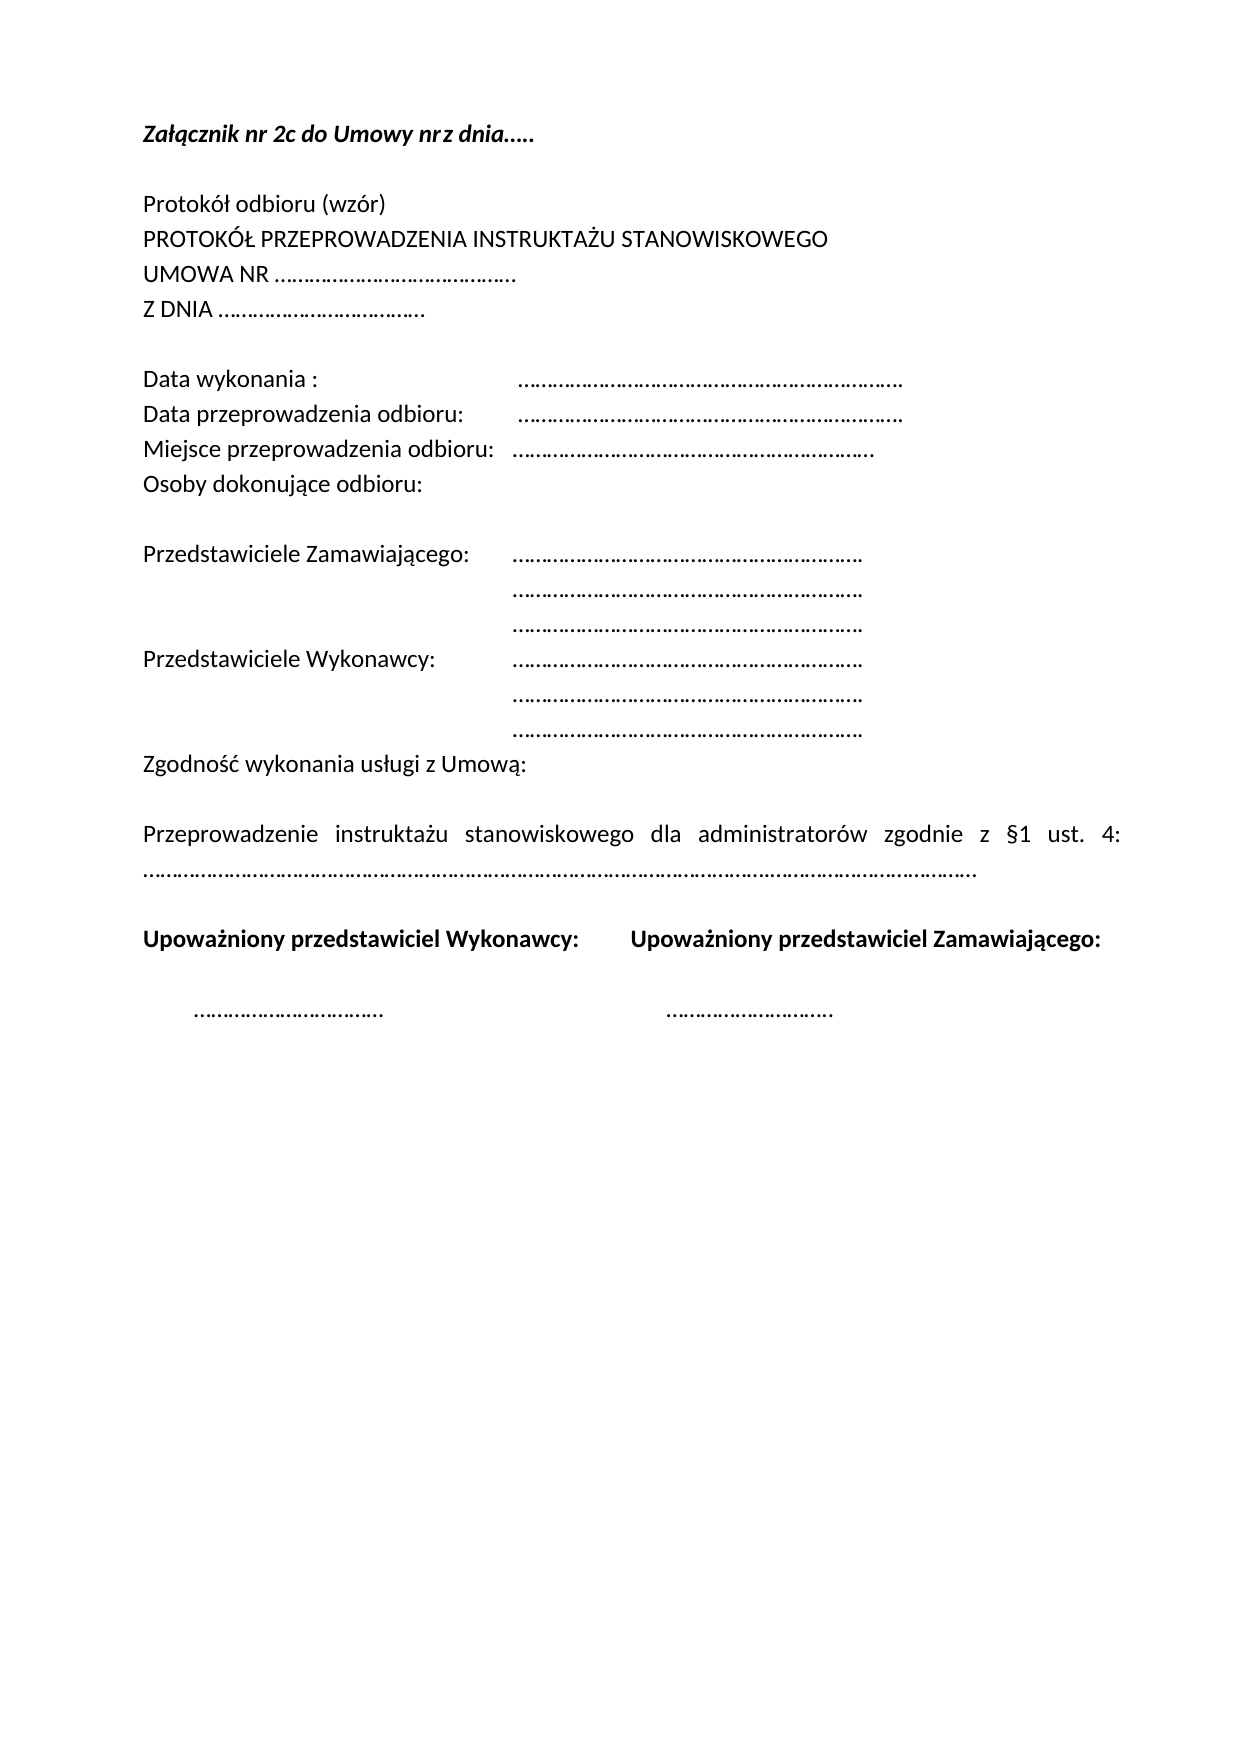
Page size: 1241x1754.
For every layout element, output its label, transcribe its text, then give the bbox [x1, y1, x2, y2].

text ……………………………………………………. [143, 713, 1122, 744]
text ……………………………………………………. [143, 678, 1122, 709]
text Przedstawiciele Wykonawcy: ……………………………………………………. [143, 643, 1122, 674]
text Przeprowadzenie instruktażu stanowiskowego dla administratorów zgodnie z §1 ust. 4: ……………………………………………………………………………………………….……………………………… [143, 818, 1122, 884]
text Data przeprowadzenia odbioru: …………………………………………………………. [143, 398, 1122, 429]
text ……………………………………………………. [143, 573, 1122, 604]
text Załącznik nr 2c do Umowy nr z dnia….. [143, 118, 1119, 149]
text …………………………… ……………………….. [143, 993, 1122, 1024]
text Protokół odbioru (wzór) [143, 188, 1122, 219]
text Z DNIA ……………………………… [143, 293, 1122, 324]
text Osoby dokonujące odbioru: [143, 468, 1122, 499]
text PROTOKÓŁ PRZEPROWADZENIA INSTRUKTAŻU STANOWISKOWEGO [143, 223, 1122, 254]
text Przedstawiciele Zamawiającego: ……………………………………………………. [143, 538, 1122, 569]
text Data wykonania : …………………………………………………………. [143, 363, 1122, 394]
text Miejsce przeprowadzenia odbioru: ……………………………………………………… [143, 433, 1122, 464]
text Zgodność wykonania usługi z Umową: [143, 748, 1122, 779]
text Upoważniony przedstawiciel Wykonawcy: Upoważniony przedstawiciel Zamawiającego: [143, 923, 1122, 954]
text UMOWA NR …………………………………… [143, 258, 1122, 289]
text ……………………………………………………. [143, 608, 1122, 639]
